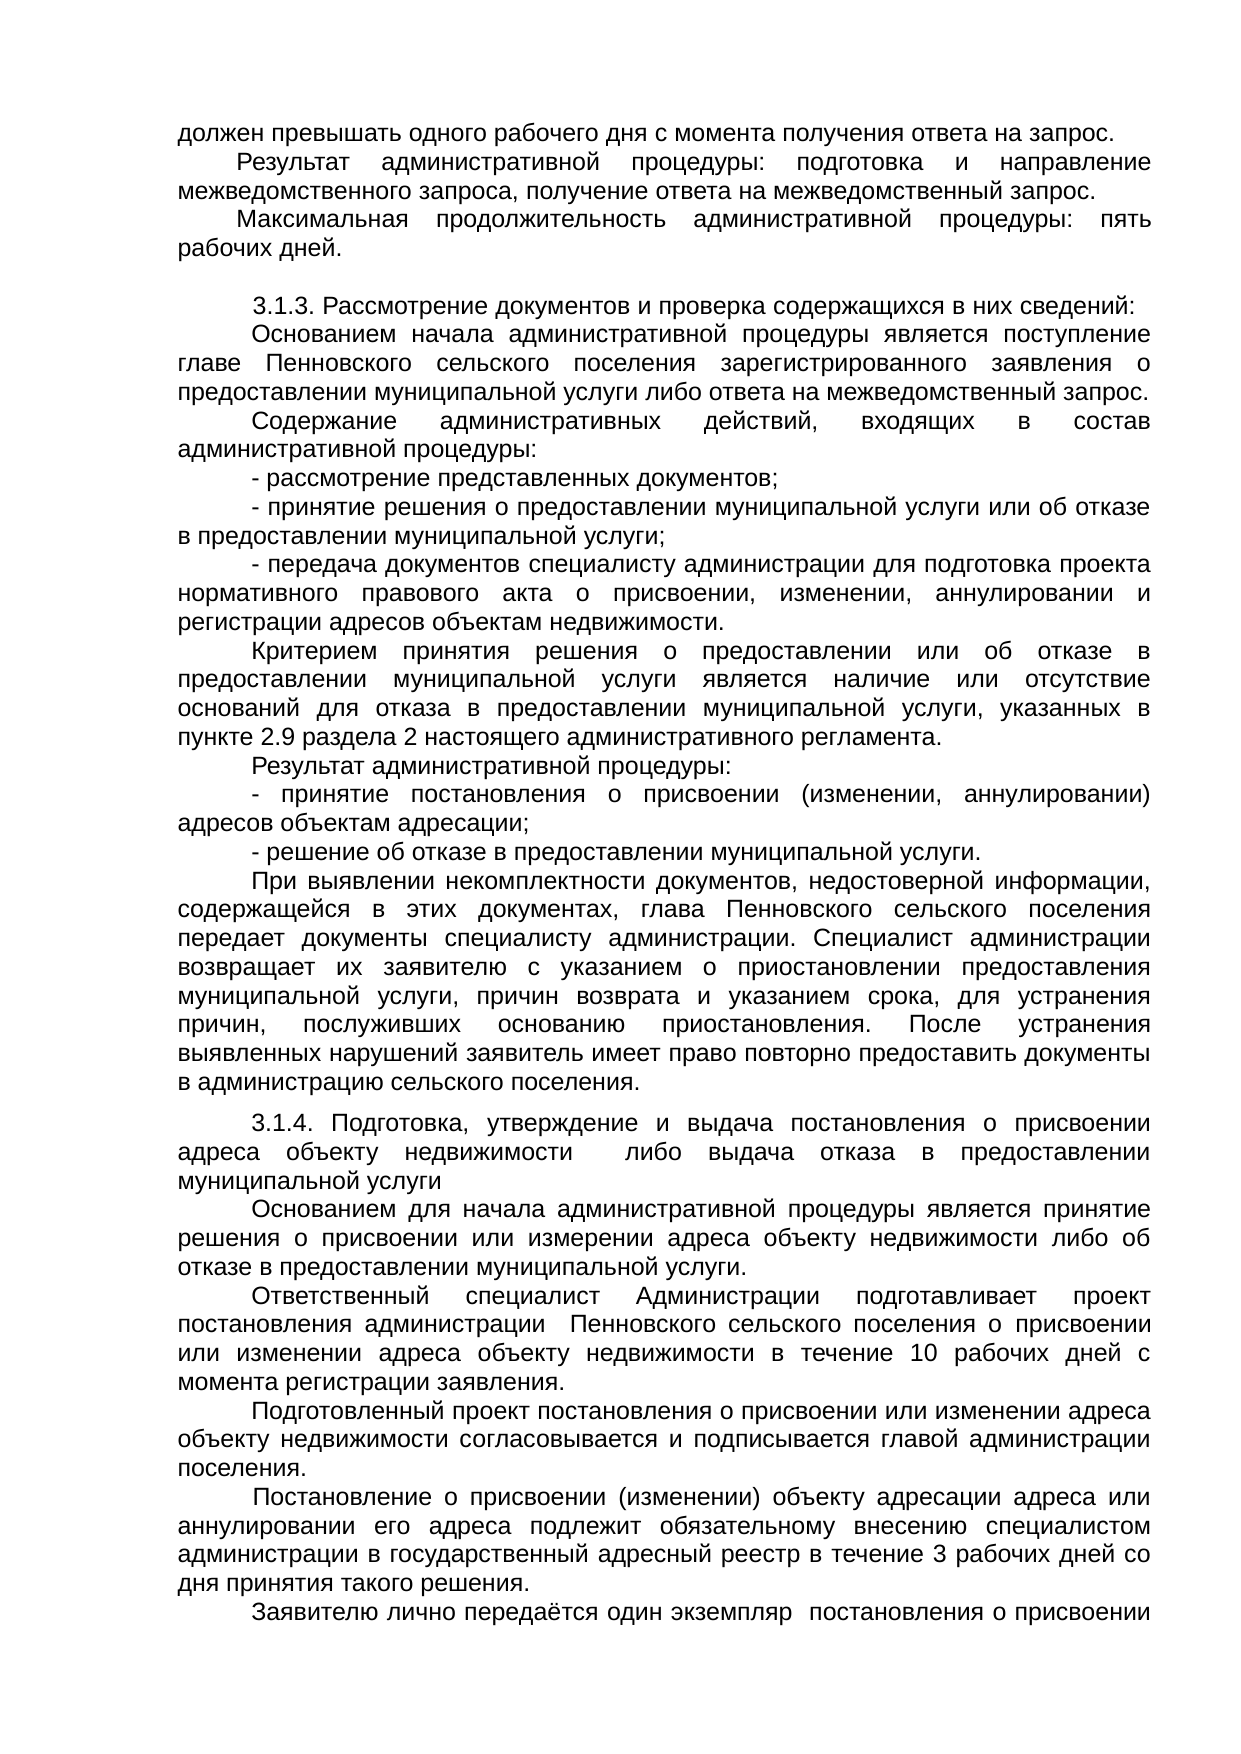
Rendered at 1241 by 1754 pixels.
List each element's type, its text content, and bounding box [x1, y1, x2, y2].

text При выявлении некомплектности документов, недостоверной информации, содержащейся в этих документах, глава Пенновского сельского поселения передает документы специалисту администрации. Специалист администрации возвращает их заявителю с указанием о приостановлении предоставления муниципальной услуги, причин возврата и указанием срока, для устранения причин, послуживших основанию приостановления. После устранения выявленных нарушений заявитель имеет право повторно предоставить документы в администрацию сельского поселения. [177, 866, 1152, 1096]
text Содержание административных действий, входящих в состав административной процедуры: [177, 406, 1152, 463]
text - передача документов специалисту администрации для подготовка проекта нормативного правового акта о присвоении, изменении, аннулировании и регистрации адресов объектам недвижимости. [177, 549, 1152, 636]
text Подготовленный проект постановления о присвоении или изменении адреса объекту недвижимости согласовывается и подписывается главой администрации поселения. [177, 1396, 1152, 1482]
text Основанием начала административной процедуры является поступление главе Пенновского сельского поселения зарегистрированного заявления о предоставлении муниципальной услуги либо ответа на межведомственный запрос. [177, 319, 1152, 406]
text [174, 1597, 1152, 1626]
text Результат административной процедуры: подготовка и направление межведомственного запроса, получение ответа на межведомственный запрос. [177, 147, 1152, 204]
text Постановление о присвоении (изменении) объекту адресации адреса или аннулировании его адреса подлежит обязательному внесению специалистом администрации в государственный адресный реестр в течение 3 рабочих дней со дня принятия такого решения. [177, 1482, 1152, 1597]
text Критерием принятия решения о предоставлении или об отказе в предоставлении муниципальной услуги является наличие или отсутствие оснований для отказа в предоставлении муниципальной услуги, указанных в пункте 2.9 раздела 2 настоящего административного регламента. [177, 636, 1152, 751]
text - рассмотрение представленных документов; [177, 463, 1152, 492]
text Максимальная продолжительность административной процедуры: пять рабочих дней. [177, 204, 1152, 262]
text - принятие решения о предоставлении муниципальной услуги или об отказе в предоставлении муниципальной услуги; [177, 492, 1152, 549]
text 3.1.3. Рассмотрение документов и проверка содержащихся в них сведений: [177, 291, 1152, 319]
text - принятие постановления о присвоении (изменении, аннулировании) адресов объектам адресации; [177, 779, 1152, 837]
text Ответственный специалист Администрации подготавливает проект постановления администрации Пенновского сельского поселения о присвоении или изменении адреса объекту недвижимости в течение 10 рабочих дней с момента регистрации заявления. [177, 1281, 1152, 1396]
text Результат административной процедуры: [177, 751, 1152, 779]
text - решение об отказе в предоставлении муниципальной услуги. [177, 837, 1152, 866]
text Основанием для начала административной процедуры является принятие решения о присвоении или измерении адреса объекту недвижимости либо об отказе в предоставлении муниципальной услуги. [177, 1194, 1152, 1281]
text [177, 118, 1152, 147]
text 3.1.4. Подготовка, утверждение и выдача постановления о присвоении адреса объекту недвижимости либо выдача отказа в предоставлении муниципальной услуги [177, 1108, 1152, 1194]
